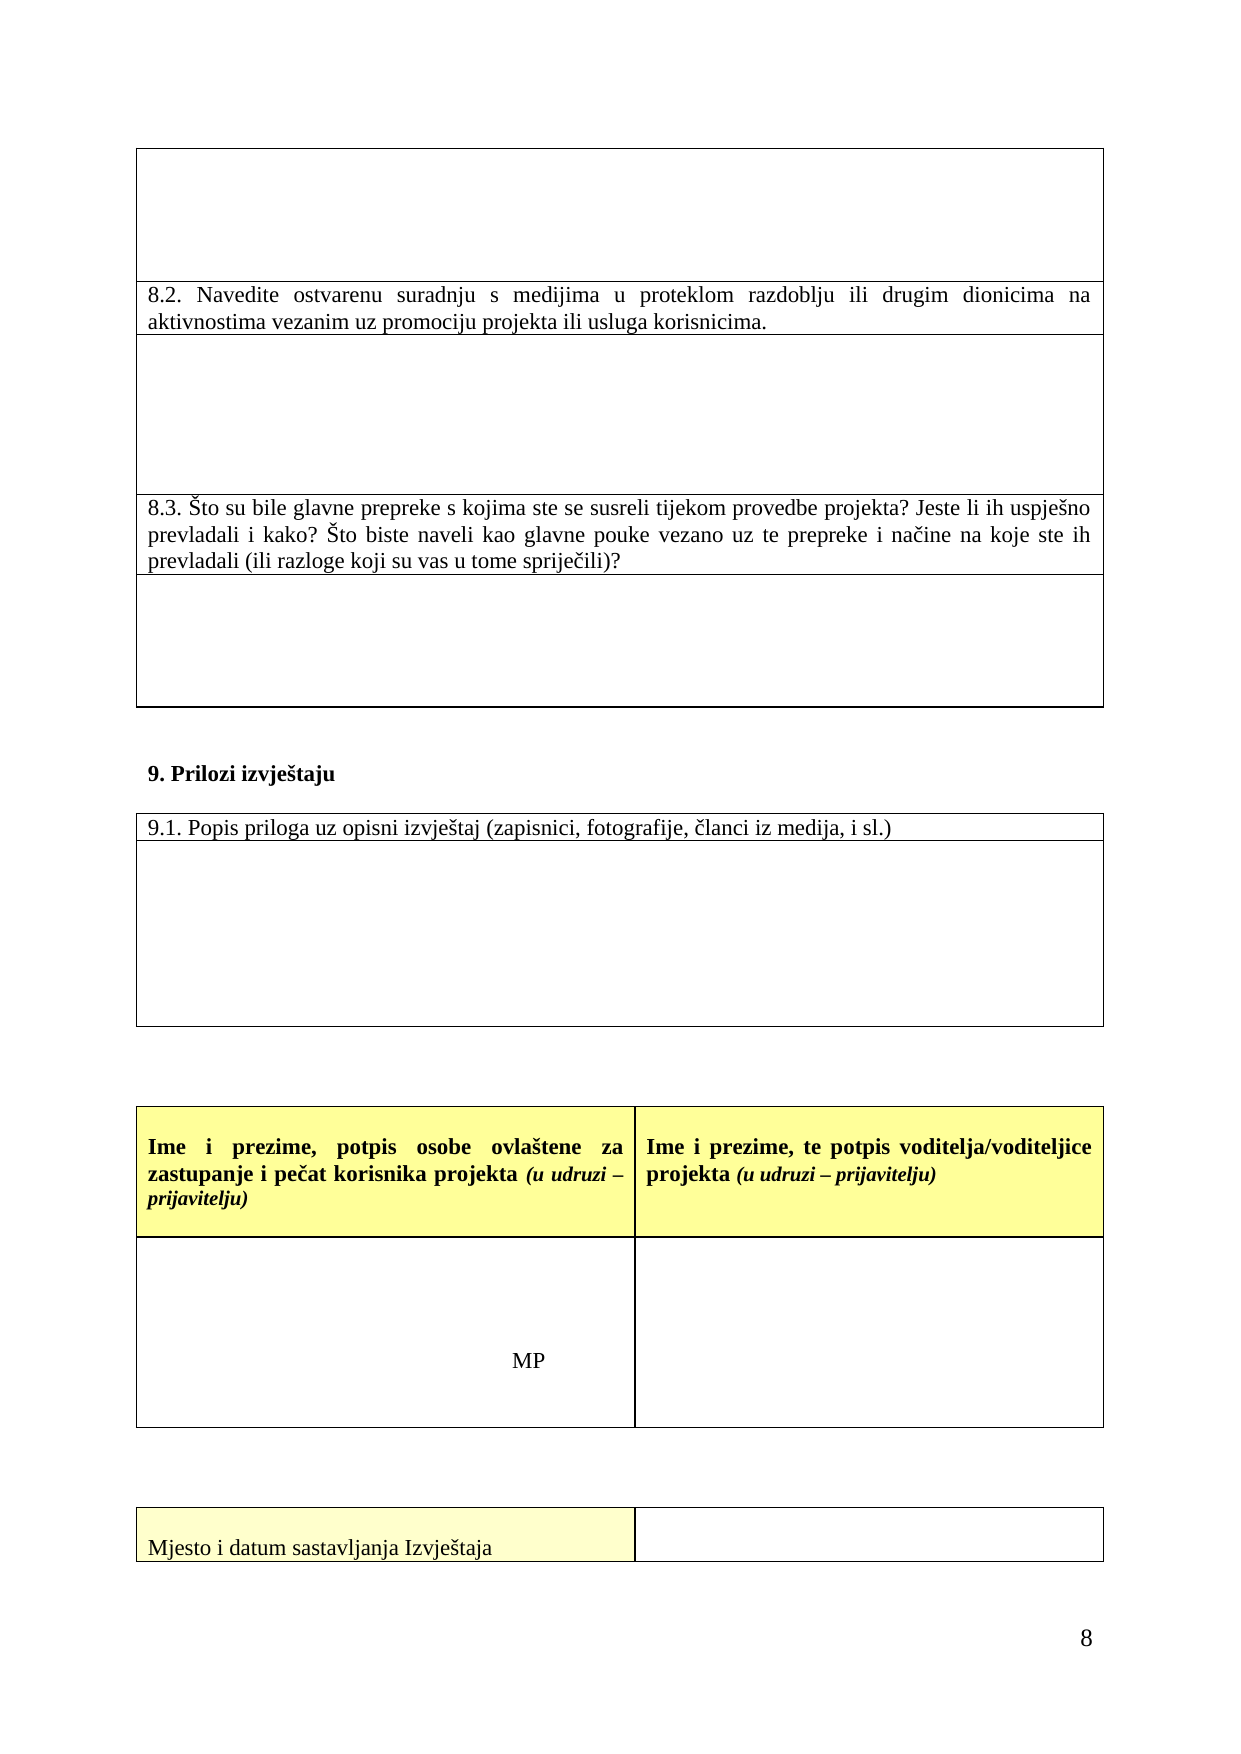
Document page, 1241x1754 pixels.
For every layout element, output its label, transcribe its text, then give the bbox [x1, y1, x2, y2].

table_cell [137, 149, 1103, 281]
table_header 9.1. Popis priloga uz opisni izvještaj (zapisnici, fotografije, članci iz medija, i sl.) [137, 814, 1103, 840]
table_header Mjesto i datum sastavljanja Izvještaja [137, 1508, 634, 1561]
table_cell MP [137, 1238, 634, 1427]
text 9. Prilozi izvještaju [148, 760, 1092, 786]
table_cell [137, 841, 1103, 1026]
table_cell [636, 1238, 1103, 1427]
table_cell 8.3. Što su bile glavne prepreke s kojima ste se susreli tijekom provedbe projekta? Jeste li ih uspješno prevladali i kako? Što biste naveli kao glavne pouke vezano uz te prepreke i načine na koje ste ih prevladali (ili razloge koji su vas u tome spriječili)? [137, 495, 1103, 573]
table_cell 8.2. Navedite ostvarenu suradnju s medijima u proteklom razdoblju ili drugim dionicima na aktivnostima vezanim uz promociju projekta ili usluga korisnicima. [137, 282, 1103, 334]
table_cell [137, 575, 1103, 706]
table_cell [137, 335, 1103, 493]
table_header Ime i prezime, potpis osobe ovlaštene za zastupanje i pečat korisnika projekta (u udruzi – prijavitelju) [137, 1107, 634, 1236]
table_header Ime i prezime, te potpis voditelja/voditeljice projekta (u udruzi – prijavitelju) [636, 1107, 1103, 1236]
table_header [636, 1508, 1103, 1561]
